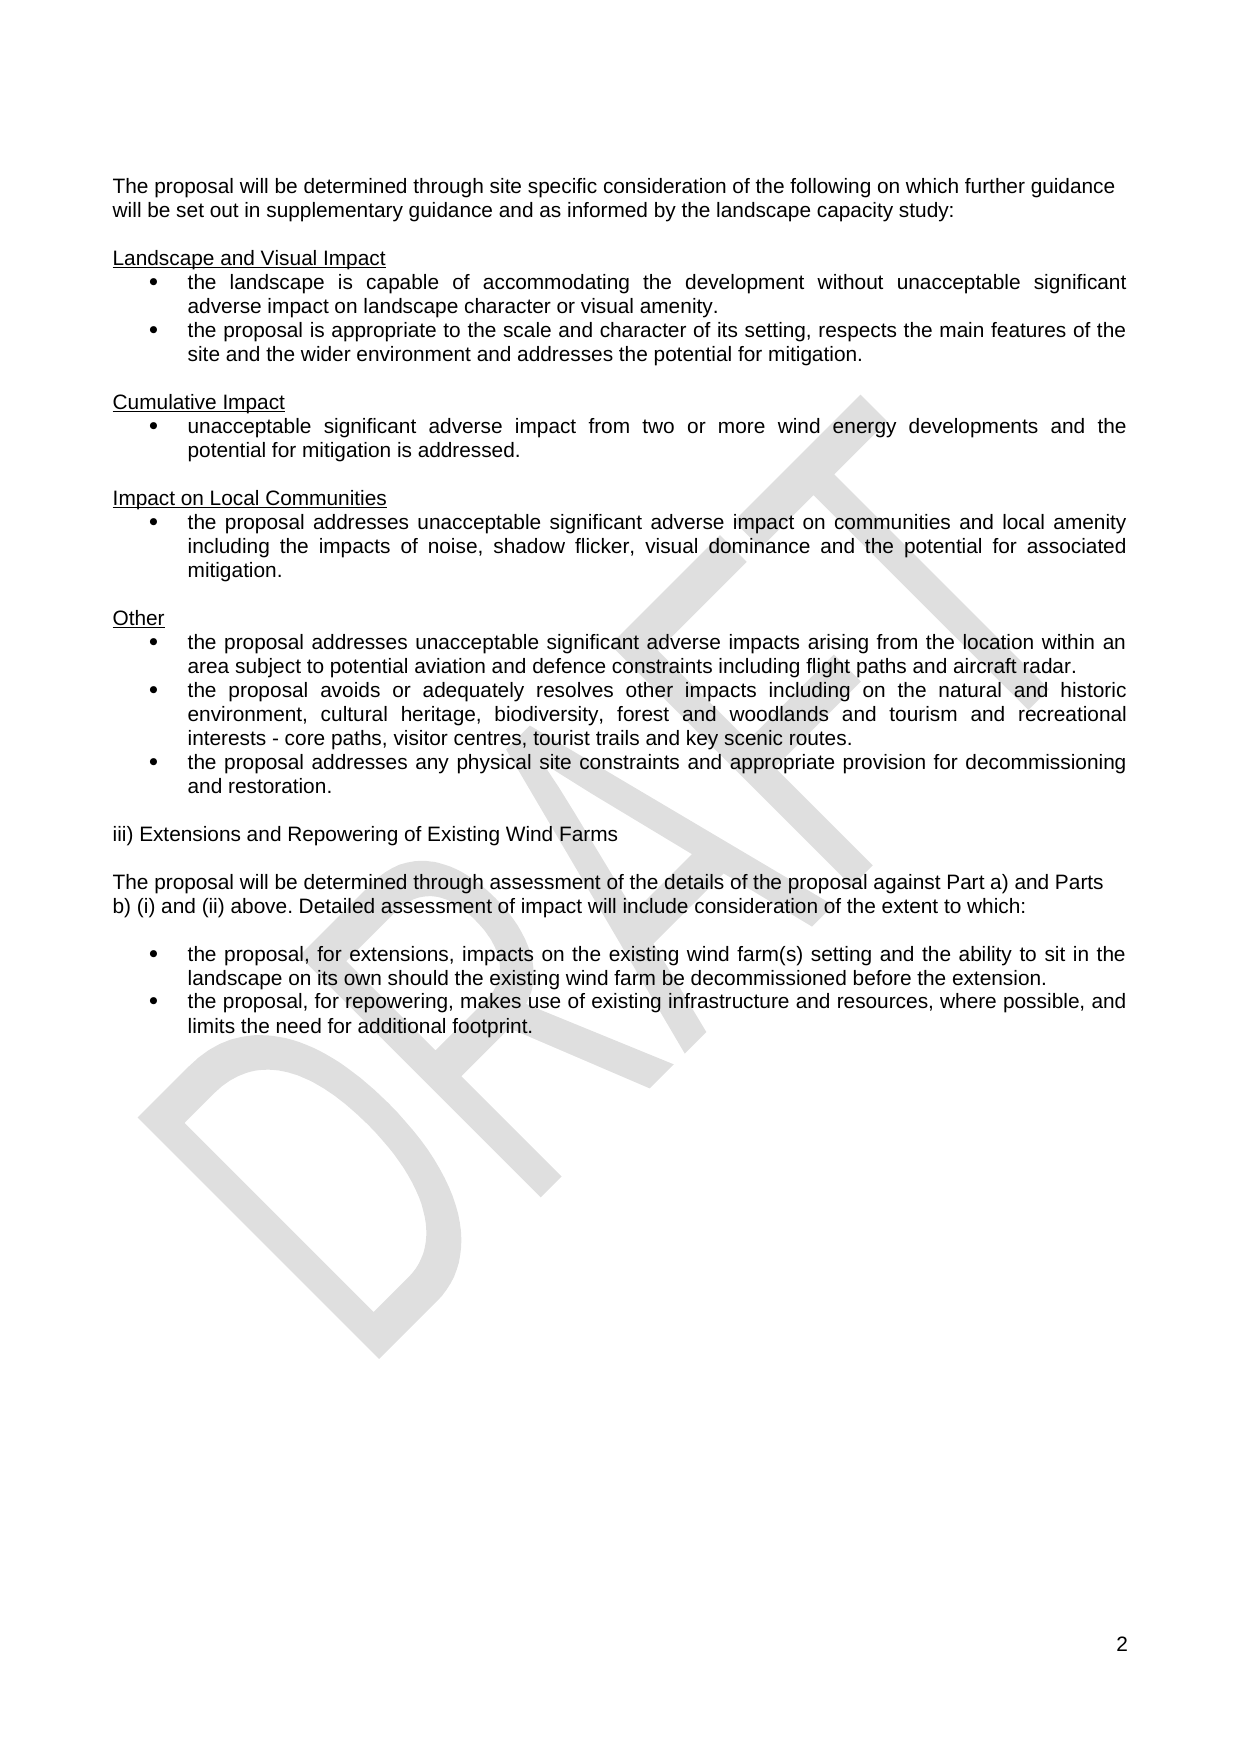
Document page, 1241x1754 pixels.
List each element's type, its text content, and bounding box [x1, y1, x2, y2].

list the landscape is capable of accommodating the development without unacceptable significant adverse impact on landscape character or visual amenity. [150, 270, 1128, 318]
list the proposal addresses any physical site constraints and appropriate provision for decommissioning and restoration. [150, 749, 1128, 798]
text Cumulative Impact [112, 390, 1128, 414]
list the proposal avoids or adequately resolves other impacts including on the natural and historic environment, cultural heritage, biodiversity, forest and woodlands and tourism and recreational interests - core paths, visitor centres, tourist trails and key scenic routes. [150, 678, 1128, 749]
text Other [112, 606, 1128, 629]
list unacceptable significant adverse impact from two or more wind energy developments and the potential for mitigation is addressed. [150, 414, 1128, 462]
list the proposal addresses unacceptable significant adverse impact on communities and local amenity including the impacts of noise, shadow flicker, visual dominance and the potential for associated mitigation. [150, 510, 1128, 582]
text iii) Extensions and Repowering of Existing Wind Farms [112, 822, 1128, 846]
list the proposal addresses unacceptable significant adverse impacts arising from the location within an area subject to potential aviation and defence constraints including flight paths and aircraft radar. [150, 629, 1128, 678]
list the proposal is appropriate to the scale and character of its setting, respects the main features of the site and the wider environment and addresses the potential for mitigation. [150, 318, 1128, 366]
text The proposal will be determined through site specific consideration of the following on which further guidance will be set out in supplementary guidance and as informed by the landscape capacity study: [112, 174, 1128, 222]
text Impact on Local Communities [112, 486, 1128, 510]
text The proposal will be determined through assessment of the details of the proposal against Part a) and Parts b) (i) and (ii) above. Detailed assessment of impact will include consideration of the extent to which: [112, 869, 1128, 917]
list the proposal, for extensions, impacts on the existing wind farm(s) setting and the ability to sit in the landscape on its own should the existing wind farm be decommissioned before the extension. [150, 941, 1128, 989]
list the proposal, for repowering, makes use of existing infrastructure and resources, where possible, and limits the need for additional footprint. [150, 989, 1128, 1037]
text Landscape and Visual Impact [112, 246, 1128, 270]
